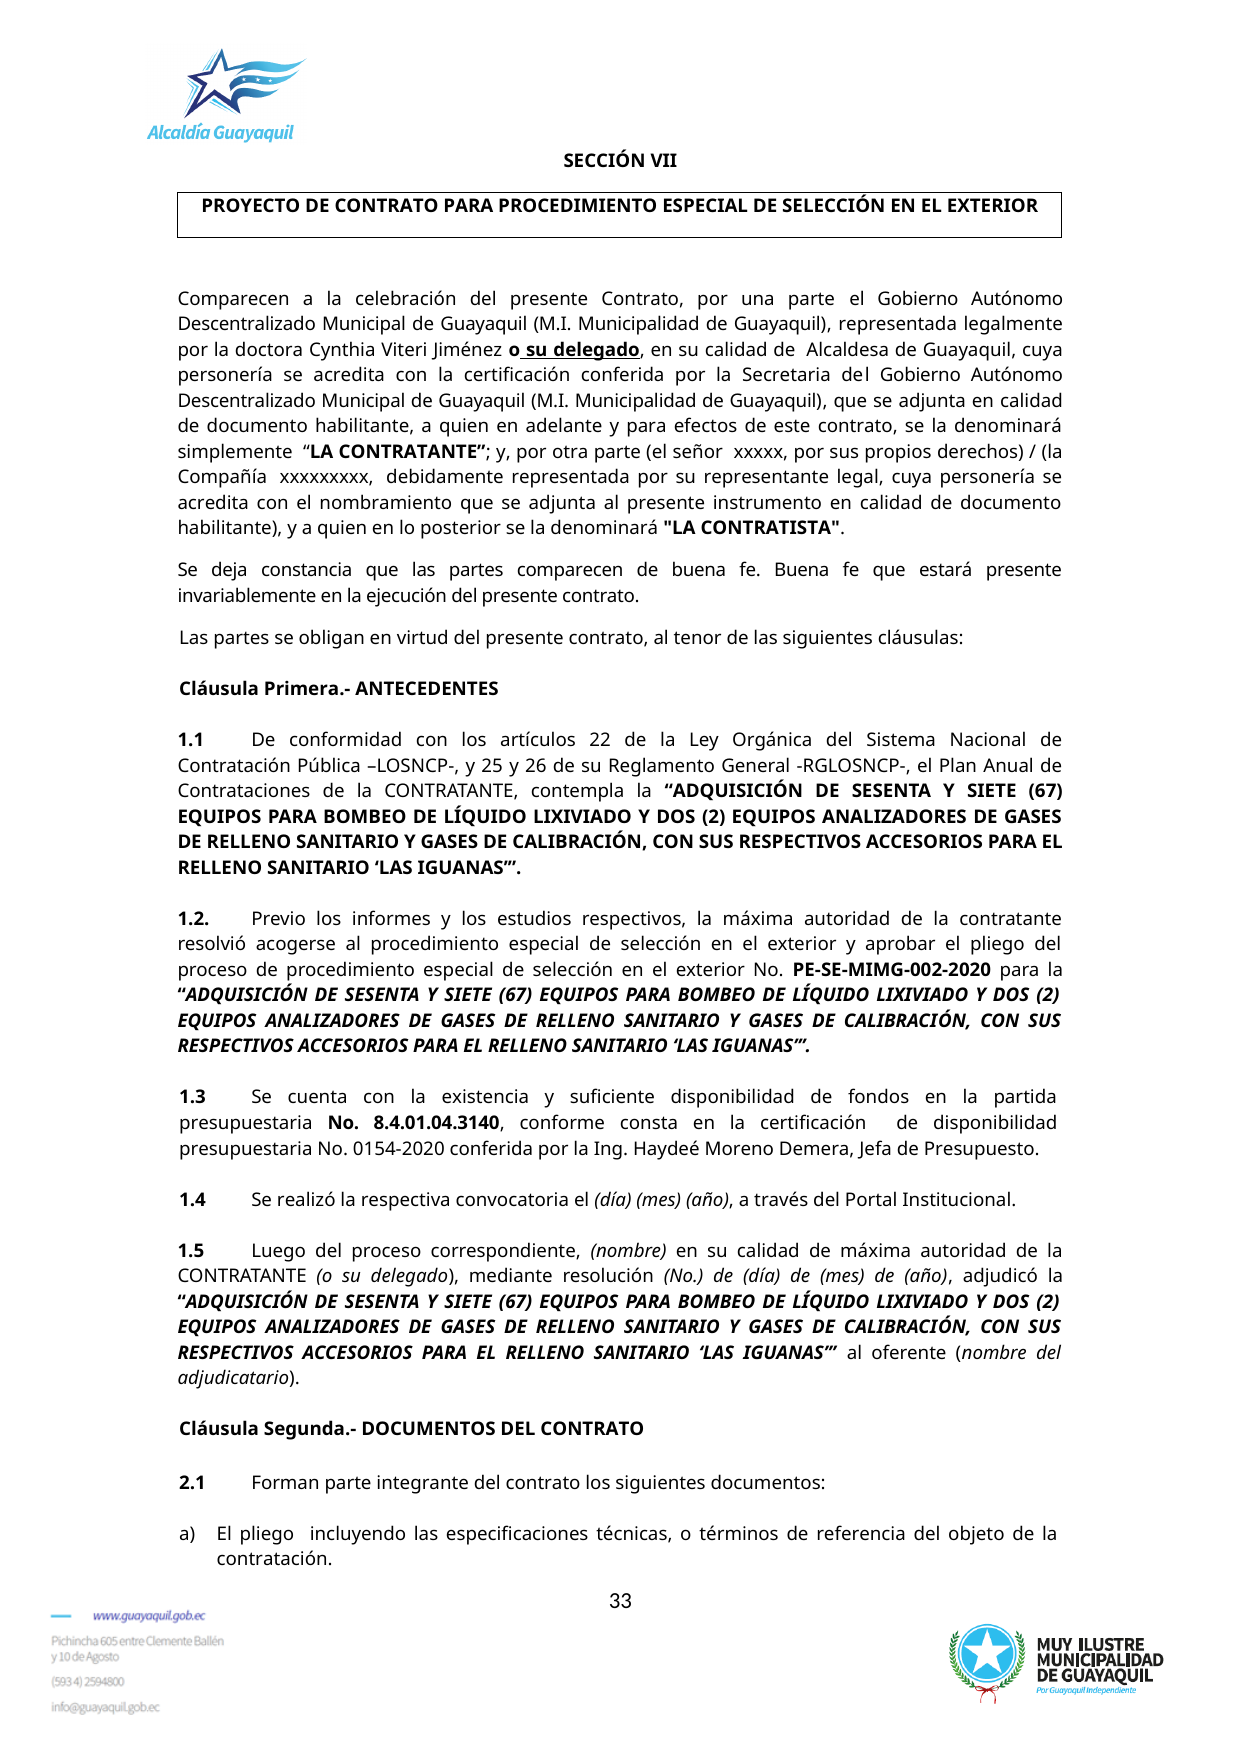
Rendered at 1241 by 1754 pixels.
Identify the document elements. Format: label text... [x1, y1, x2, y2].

table_header PROYECTO DE CONTRATO PARA PROCEDIMIENTO ESPECIAL DE SELECCIÓN EN EL EXTERIOR [178, 193, 1061, 237]
list El pliego incluyendo las especificaciones técnicas, o términos de referencia del objeto de la contratación. [179, 1520, 1058, 1571]
picture [936, 1615, 1182, 1710]
text 1.1 De conformidad con los artículos 22 de la Ley Orgánica del Sistema Nacional de Contratación Pública –LOSNCP-, y 25 y 26 de su Reglamento General -RGLOSNCP-, el Plan Anual de Contrataciones de la CONTRATANTE, contempla la “ADQUISICIÓN DE SESENTA Y SIETE (67) EQUIPOS PARA BOMBEO DE LÍQUIDO LIXIVIADO Y DOS (2) EQUIPOS ANALIZADORES DE GASES DE RELLENO SANITARIO Y GASES DE CALIBRACIÓN, CON SUS RESPECTIVOS ACCESORIOS PARA EL RELLENO SANITARIO ‘LAS IGUANAS’”. [177, 726, 1063, 879]
text 1.2. Previo los informes y los estudios respectivos, la máxima autoridad de la contratante resolvió acogerse al procedimiento especial de selección en el exterior y aprobar el pliego del proceso de procedimiento especial de selección en el exterior No. PE-SE-MIMG-002-2020 para la “ADQUISICIÓN DE SESENTA Y SIETE (67) EQUIPOS PARA BOMBEO DE LÍQUIDO LIXIVIADO Y DOS (2) EQUIPOS ANALIZADORES DE GASES DE RELLENO SANITARIO Y GASES DE CALIBRACIÓN, CON SUS RESPECTIVOS ACCESORIOS PARA EL RELLENO SANITARIO ‘LAS IGUANAS’”. [177, 905, 1063, 1058]
text Cláusula Segunda.- DOCUMENTOS DEL CONTRATO [179, 1416, 1058, 1441]
text Las partes se obligan en virtud del presente contrato, al tenor de las siguientes cláusulas: [179, 624, 1058, 650]
text Cláusula Primera.- ANTECEDENTES [179, 675, 1058, 701]
picture [17, 1605, 264, 1718]
text SECCIÓN VII [177, 148, 1063, 173]
text 1.5 Luego del proceso correspondiente, (nombre) en su calidad de máxima autoridad de la CONTRATANTE (o su delegado), mediante resolución (No.) de (día) de (mes) de (año), adjudicó la “ADQUISICIÓN DE SESENTA Y SIETE (67) EQUIPOS PARA BOMBEO DE LÍQUIDO LIXIVIADO Y DOS (2) EQUIPOS ANALIZADORES DE GASES DE RELLENO SANITARIO Y GASES DE CALIBRACIÓN, CON SUS RESPECTIVOS ACCESORIOS PARA EL RELLENO SANITARIO ‘LAS IGUANAS’” al oferente (nombre del adjudicatario). [177, 1237, 1063, 1390]
picture [144, 43, 309, 147]
text Comparecen a la celebración del presente Contrato, por una parte el Gobierno Autónomo Descentralizado Municipal de Guayaquil (M.I. Municipalidad de Guayaquil), representada legalmente por la doctora Cynthia Viteri Jiménez o su delegado, en su calidad de Alcaldesa de Guayaquil, cuya personería se acredita con la certificación conferida por la Secretaria del Gobierno Autónomo Descentralizado Municipal de Guayaquil (M.I. Municipalidad de Guayaquil), que se adjunta en calidad de documento habilitante, a quien en adelante y para efectos de este contrato, se la denominará simplemente “LA CONTRATANTE”; y, por otra parte (el señor xxxxx, por sus propios derechos) / (la Compañía xxxxxxxxx, debidamente representada por su representante legal, cuya personería se acredita con el nombramiento que se adjunta al presente instrumento en calidad de documento habilitante), y a quien en lo posterior se la denominará "LA CONTRATISTA". [177, 285, 1063, 540]
text 1.4 Se realizó la respectiva convocatoria el (día) (mes) (año), a través del Portal Institucional. [179, 1186, 1058, 1211]
text 2.1 Forman parte integrante del contrato los siguientes documentos: [179, 1469, 1058, 1494]
text Se deja constancia que las partes comparecen de buena fe. Buena fe que estará presente invariablemente en la ejecución del presente contrato. [177, 557, 1063, 608]
text 1.3 Se cuenta con la existencia y suficiente disponibilidad de fondos en la partida presupuestaria No. 8.4.01.04.3140, conforme consta en la certificación de disponibilidad presupuestaria No. 0154-2020 conferida por la Ing. Haydeé Moreno Demera, Jefa de Presupuesto. [179, 1084, 1058, 1160]
